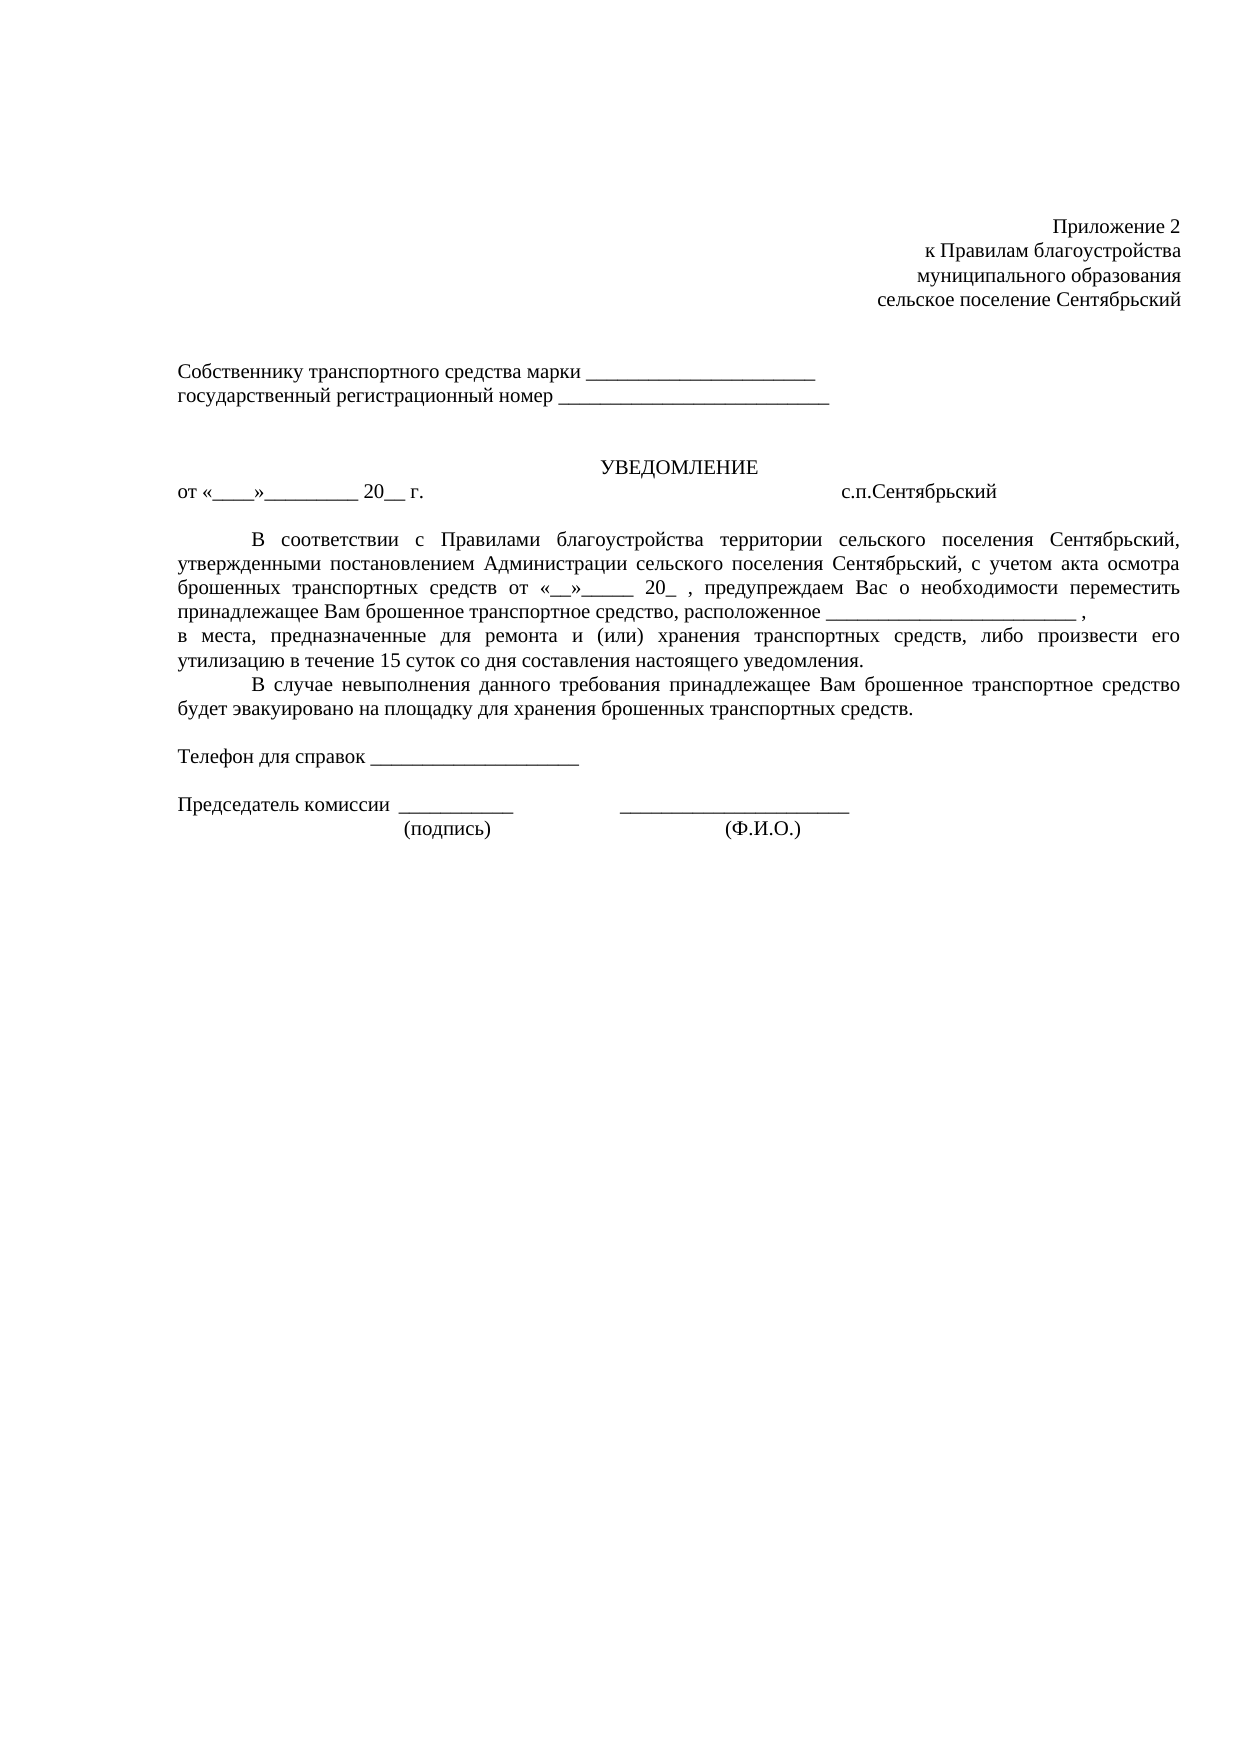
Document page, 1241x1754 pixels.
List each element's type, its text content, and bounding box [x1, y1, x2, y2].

text муниципального образования [177, 262, 1181, 287]
text В соответствии с Правилами благоустройства территории сельского поселения Сентябрьский, утвержденными постановлением Администрации сельского поселения Сентябрьский, с учетом акта осмотра брошенных транспортных средств от «__»_____ 20_ , предупреждаем Вас о необходимости переместить принадлежащее Вам брошенное транспортное средство, расположенное ________________________ , [177, 527, 1181, 623]
text Председатель комиссии ___________ ______________________ [177, 792, 1181, 816]
text к Правилам благоустройства [177, 238, 1181, 262]
text Приложение 2 [177, 214, 1181, 238]
text в места, предназначенные для ремонта и (или) хранения транспортных средств, либо произвести его утилизацию в течение 15 суток со дня составления настоящего уведомления. [177, 623, 1181, 672]
text от «____»_________ 20__ г. с.п.Сентябрьский [177, 479, 1181, 503]
text Телефон для справок ____________________ [177, 744, 1181, 768]
text УВЕДОМЛЕНИЕ [177, 455, 1181, 479]
text государственный регистрационный номер __________________________ [177, 383, 1181, 407]
text (подпись) (Ф.И.О.) [177, 816, 1181, 840]
text Собственнику транспортного средства марки ______________________ [177, 359, 1181, 383]
text сельское поселение Сентябрьский [177, 287, 1181, 311]
text В случае невыполнения данного требования принадлежащее Вам брошенное транспортное средство будет эвакуировано на площадку для хранения брошенных транспортных средств. [177, 672, 1181, 720]
